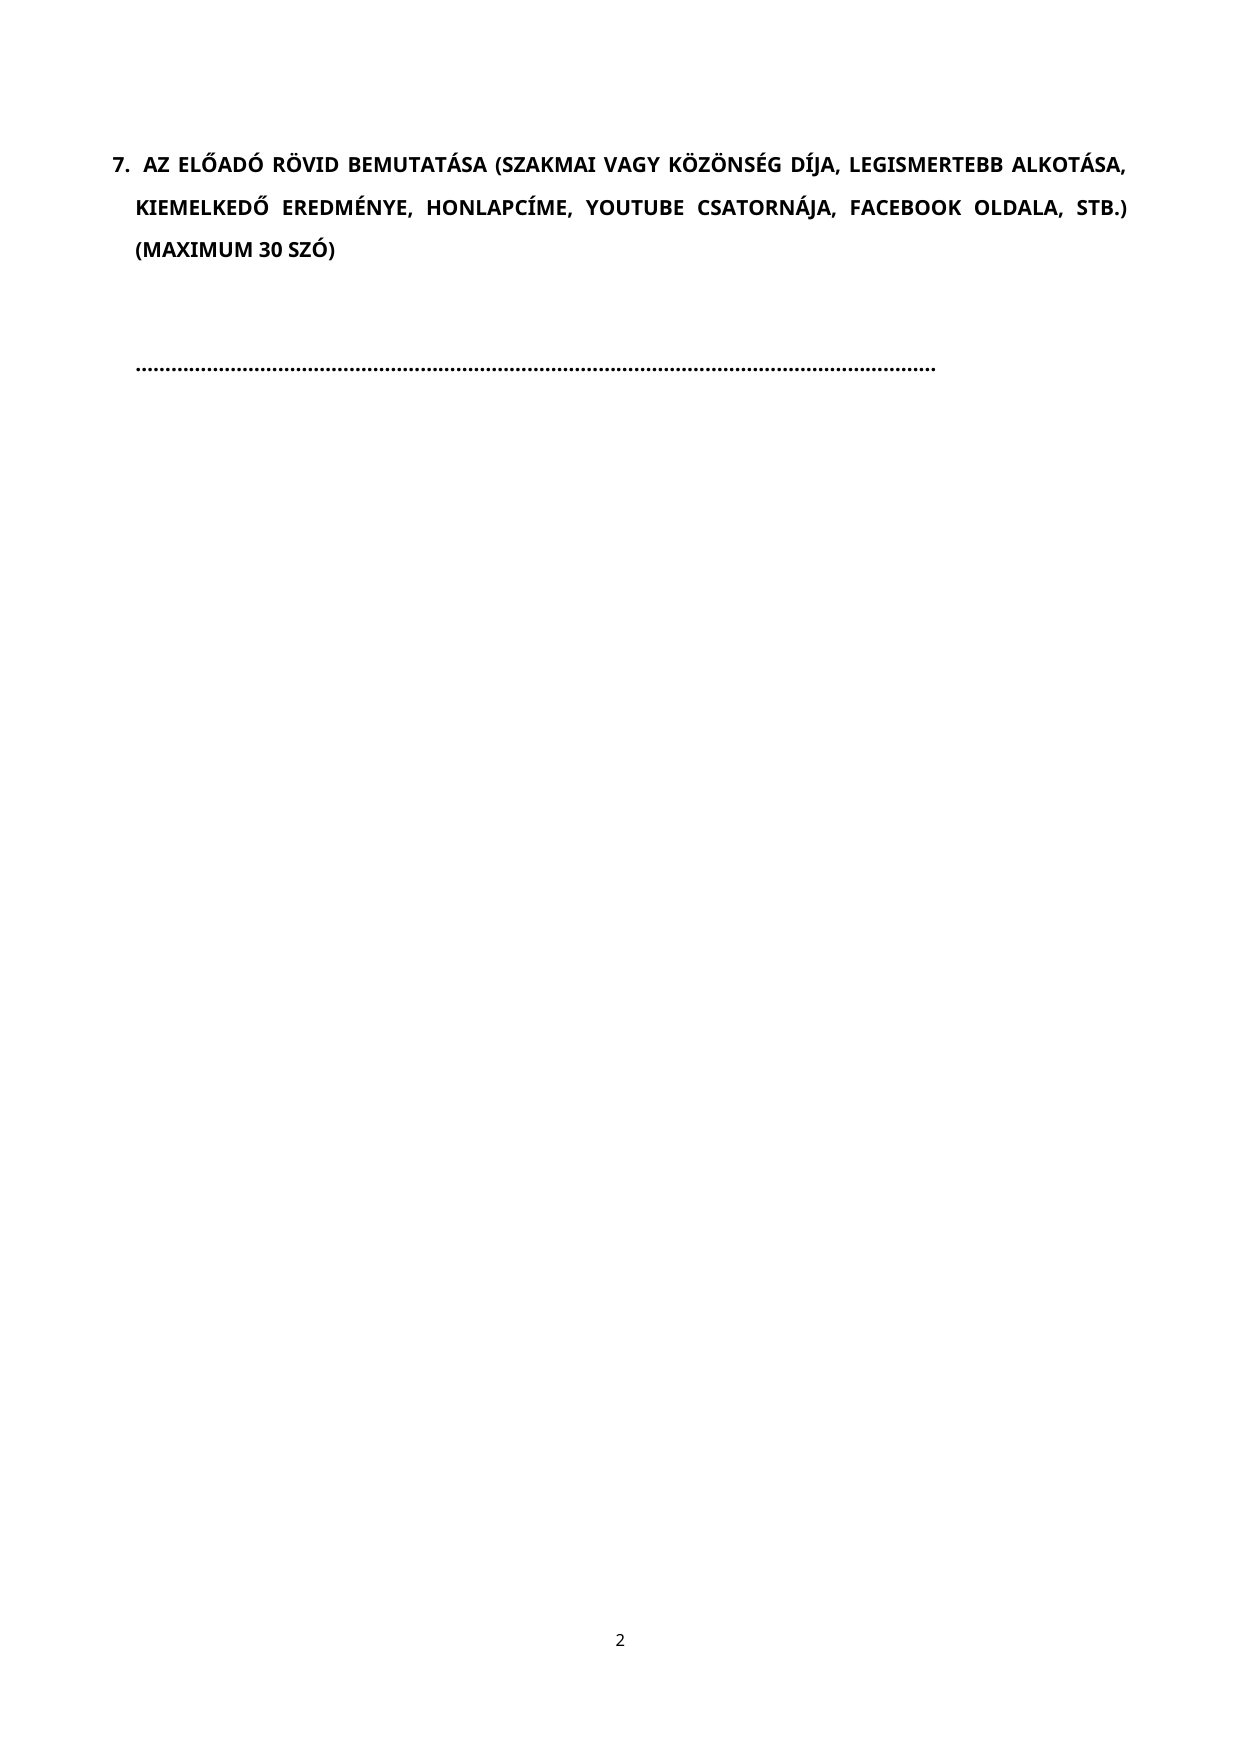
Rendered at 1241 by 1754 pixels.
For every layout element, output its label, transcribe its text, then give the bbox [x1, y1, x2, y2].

list AZ ELŐADÓ RÖVID BEMUTATÁSA (SZAKMAI VAGY KÖZÖNSÉG DÍJA, LEGISMERTEBB ALKOTÁSA, KIEMELKEDŐ EREDMÉNYE, HONLAPCÍME, YOUTUBE CSATORNÁJA, FACEBOOK OLDALA, STB.) (MAXIMUM 30 SZÓ) [112, 150, 1128, 264]
text ……………………………………………………………………………………………………………………… [135, 349, 1128, 377]
